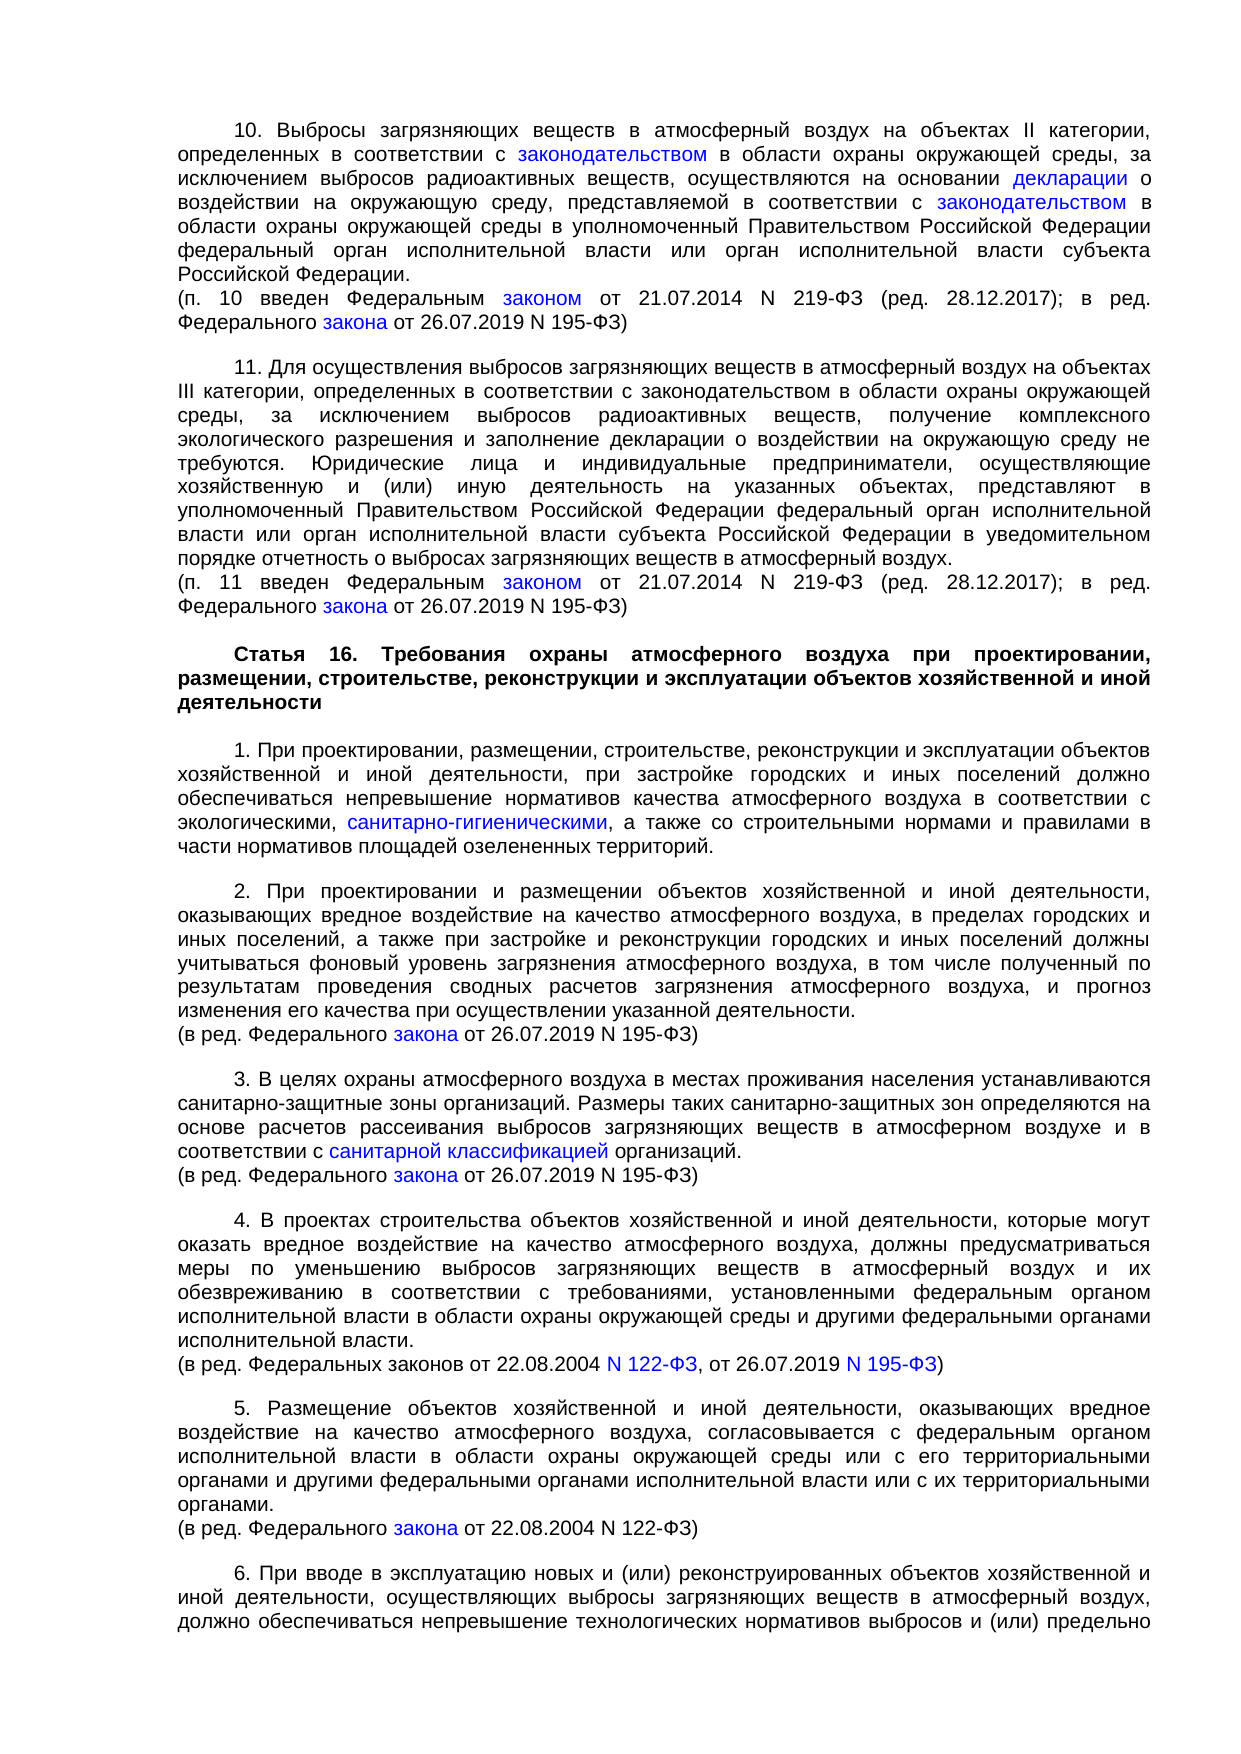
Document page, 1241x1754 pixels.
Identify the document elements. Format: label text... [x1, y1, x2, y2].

title Статья 16. Требования охраны атмосферного воздуха при проектировании, размещении, строительстве, реконструкции и эксплуатации объектов хозяйственной и иной деятельности [177, 642, 1152, 714]
text 2. При проектировании и размещении объектов хозяйственной и иной деятельности, оказывающих вредное воздействие на качество атмосферного воздуха, в пределах городских и иных поселений, а также при застройке и реконструкции городских и иных поселений должны учитываться фоновый уровень загрязнения атмосферного воздуха, в том числе полученный по результатам проведения сводных расчетов загрязнения атмосферного воздуха, и прогноз изменения его качества при осуществлении указанной деятельности. [177, 878, 1152, 1022]
text (в ред. Федерального закона от 22.08.2004 N 122-ФЗ) [177, 1516, 1152, 1540]
text 10. Выбросы загрязняющих веществ в атмосферный воздух на объектах II категории, определенных в соответствии с законодательством в области охраны окружающей среды, за исключением выбросов радиоактивных веществ, осуществляются на основании декларации о воздействии на окружающую среду, представляемой в соответствии с законодательством в области охраны окружающей среды в уполномоченный Правительством Российской Федерации федеральный орган исполнительной власти или орган исполнительной власти субъекта Российской Федерации. [177, 118, 1152, 286]
text (в ред. Федеральных законов от 22.08.2004 N 122-ФЗ, от 26.07.2019 N 195-ФЗ) [177, 1351, 1152, 1375]
text (п. 11 введен Федеральным законом от 21.07.2014 N 219-ФЗ (ред. 28.12.2017); в ред. Федерального закона от 26.07.2019 N 195-ФЗ) [177, 570, 1152, 618]
text (в ред. Федерального закона от 26.07.2019 N 195-ФЗ) [177, 1022, 1152, 1046]
text 3. В целях охраны атмосферного воздуха в местах проживания населения устанавливаются санитарно-защитные зоны организаций. Размеры таких санитарно-защитных зон определяются на основе расчетов рассеивания выбросов загрязняющих веществ в атмосферном воздухе и в соответствии с санитарной классификацией организаций. [177, 1067, 1152, 1163]
text 1. При проектировании, размещении, строительстве, реконструкции и эксплуатации объектов хозяйственной и иной деятельности, при застройке городских и иных поселений должно обеспечиваться непревышение нормативов качества атмосферного воздуха в соответствии с экологическими, санитарно-гигиеническими, а также со строительными нормами и правилами в части нормативов площадей озелененных территорий. [177, 738, 1152, 858]
text 4. В проектах строительства объектов хозяйственной и иной деятельности, которые могут оказать вредное воздействие на качество атмосферного воздуха, должны предусматриваться меры по уменьшению выбросов загрязняющих веществ в атмосферный воздух и их обезвреживанию в соответствии с требованиями, установленными федеральным органом исполнительной власти в области охраны окружающей среды и другими федеральными органами исполнительной власти. [177, 1208, 1152, 1351]
text 5. Размещение объектов хозяйственной и иной деятельности, оказывающих вредное воздействие на качество атмосферного воздуха, согласовывается с федеральным органом исполнительной власти в области охраны окружающей среды или с его территориальными органами и другими федеральными органами исполнительной власти или с их территориальными органами. [177, 1396, 1152, 1516]
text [177, 1561, 1152, 1633]
text (п. 10 введен Федеральным законом от 21.07.2014 N 219-ФЗ (ред. 28.12.2017); в ред. Федерального закона от 26.07.2019 N 195-ФЗ) [177, 286, 1152, 334]
text (в ред. Федерального закона от 26.07.2019 N 195-ФЗ) [177, 1163, 1152, 1187]
text 11. Для осуществления выбросов загрязняющих веществ в атмосферный воздух на объектах III категории, определенных в соответствии с законодательством в области охраны окружающей среды, за исключением выбросов радиоактивных веществ, получение комплексного экологического разрешения и заполнение декларации о воздействии на окружающую среду не требуются. Юридические лица и индивидуальные предприниматели, осуществляющие хозяйственную и (или) иную деятельность на указанных объектах, представляют в уполномоченный Правительством Российской Федерации федеральный орган исполнительной власти или орган исполнительной власти субъекта Российской Федерации в уведомительном порядке отчетность о выбросах загрязняющих веществ в атмосферный воздух. [177, 354, 1152, 570]
